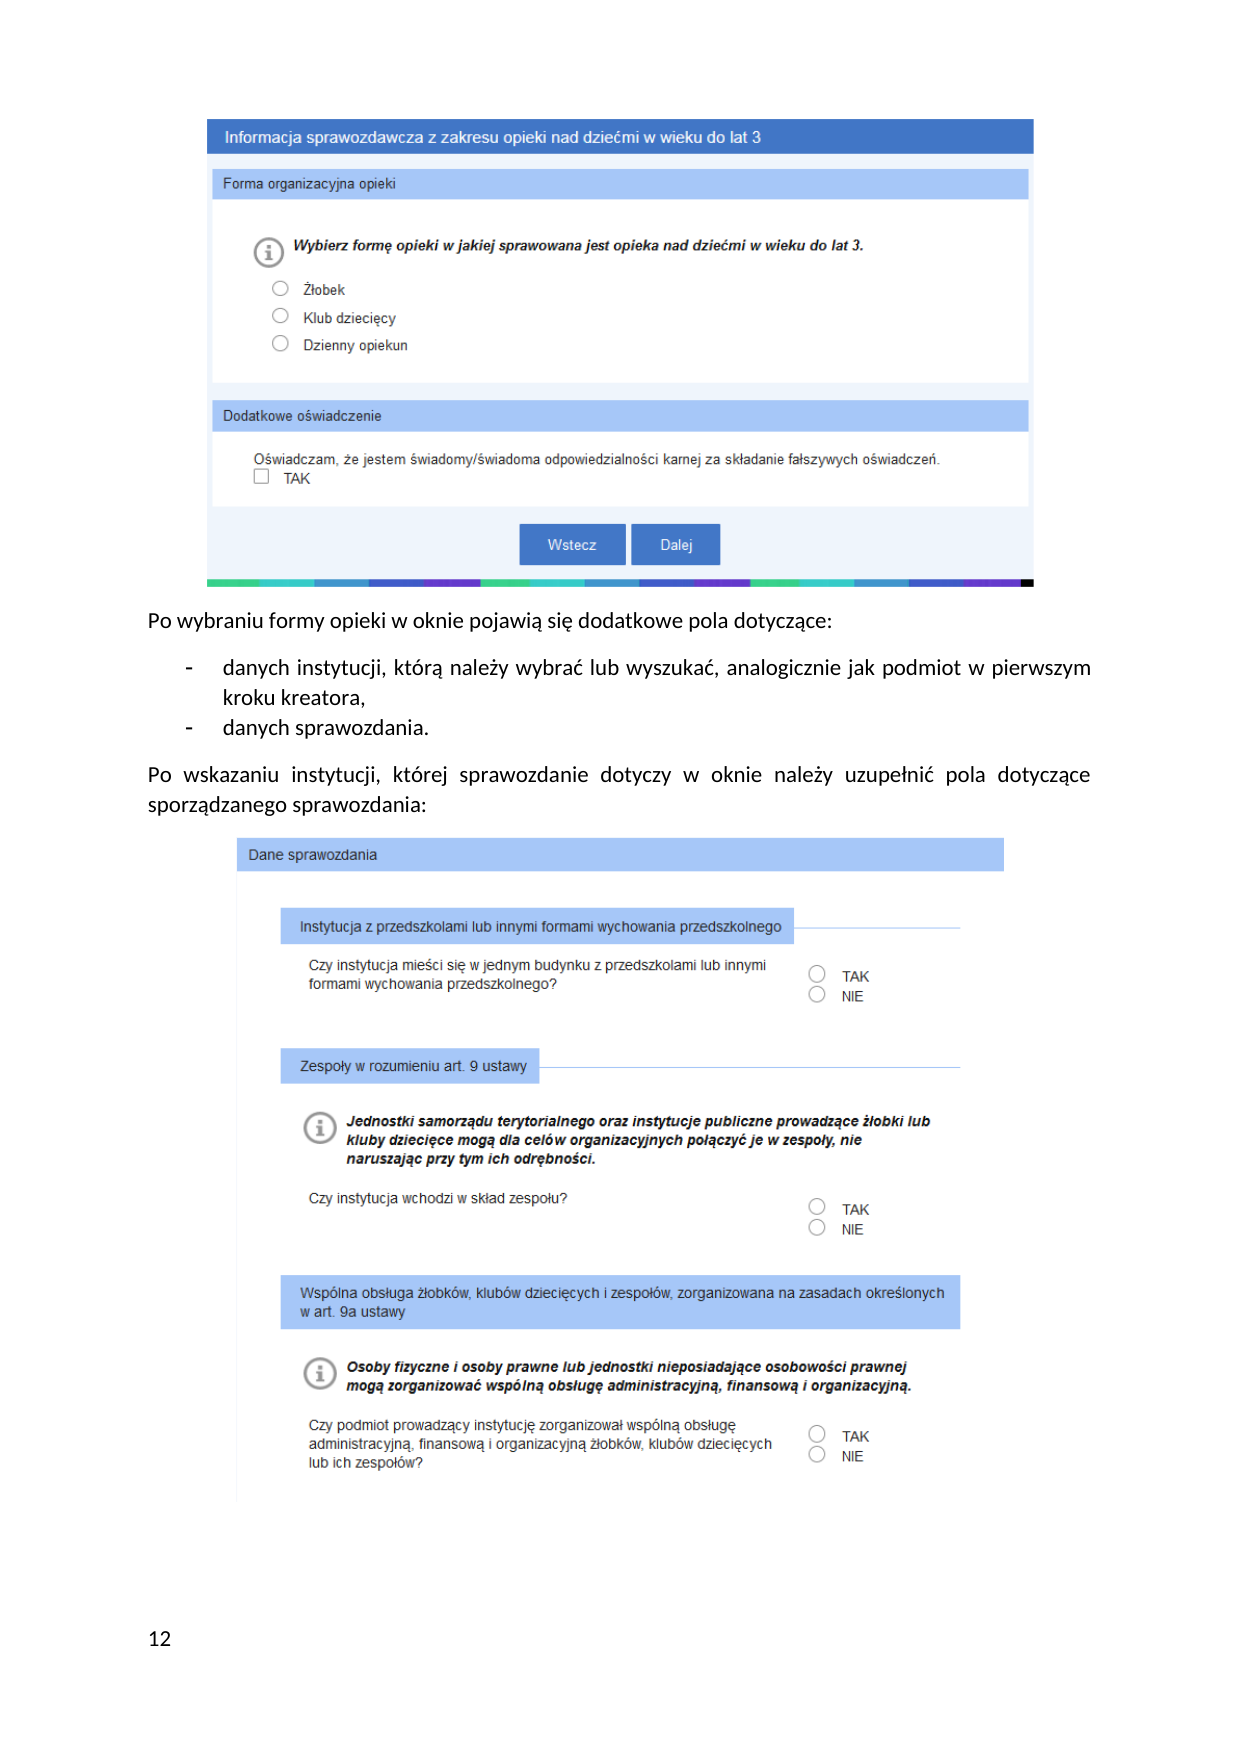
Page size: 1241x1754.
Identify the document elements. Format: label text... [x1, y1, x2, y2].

list danych instytucji, którą należy wybrać lub wyszukać, analogicznie jak podmiot w pierwszym kroku kreatora, [185, 653, 1093, 711]
text Po wskazaniu instytucji, której sprawozdanie dotyczy w oknie należy uzupełnić pola dotyczące sporządzanego sprawozdania: [148, 760, 1093, 818]
picture [236, 837, 1004, 1502]
picture [206, 118, 1034, 588]
text Po wybraniu formy opieki w oknie pojawią się dodatkowe pola dotyczące: [148, 606, 1093, 634]
list danych sprawozdania. [185, 713, 1093, 741]
